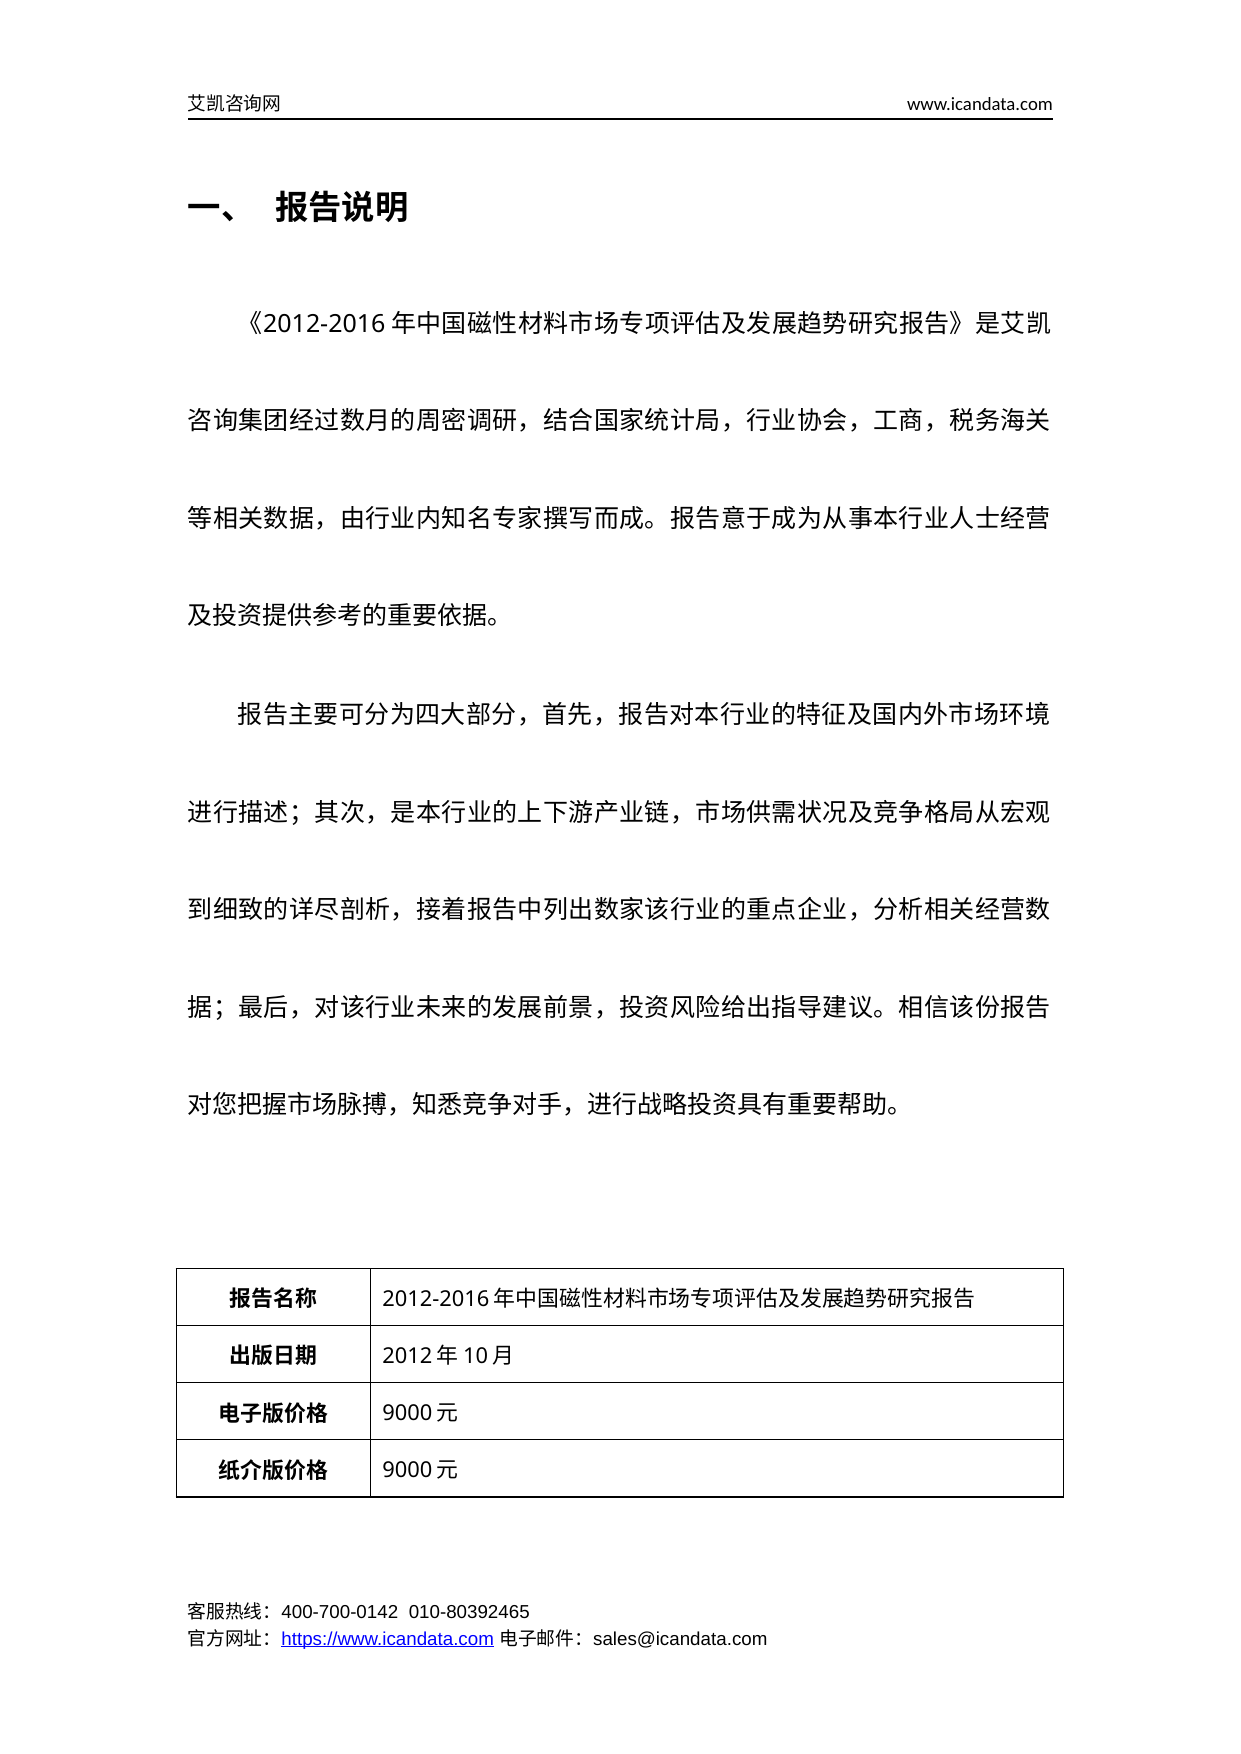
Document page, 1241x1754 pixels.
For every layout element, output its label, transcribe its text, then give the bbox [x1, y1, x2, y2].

subtitle 报告说明 [187, 172, 1053, 237]
table_header 报告名称 [177, 1269, 370, 1325]
table_cell 出版日期 [177, 1326, 370, 1382]
table_cell 9000元 [371, 1440, 1063, 1496]
table_cell 电子版价格 [177, 1383, 370, 1439]
table_cell 纸介版价格 [177, 1440, 370, 1496]
table_cell 2012年10月 [371, 1326, 1063, 1382]
text 《2012-2016年中国磁性材料市场专项评估及发展趋势研究报告》是艾凯咨询集团经过数月的周密调研，结合国家统计局，行业协会，工商，税务海关等相关数据，由行业内知名专家撰写而成。报告意于成为从事本行业人士经营及投资提供参考的重要依据。 [187, 289, 1053, 646]
text 报告主要可分为四大部分，首先，报告对本行业的特征及国内外市场环境进行描述；其次，是本行业的上下游产业链，市场供需状况及竞争格局从宏观到细致的详尽剖析，接着报告中列出数家该行业的重点企业，分析相关经营数据；最后，对该行业未来的发展前景，投资风险给出指导建议。相信该份报告对您把握市场脉搏，知悉竞争对手，进行战略投资具有重要帮助。 [187, 681, 1053, 1136]
table_cell 9000元 [371, 1383, 1063, 1439]
table_header 2012-2016年中国磁性材料市场专项评估及发展趋势研究报告 [371, 1269, 1063, 1325]
